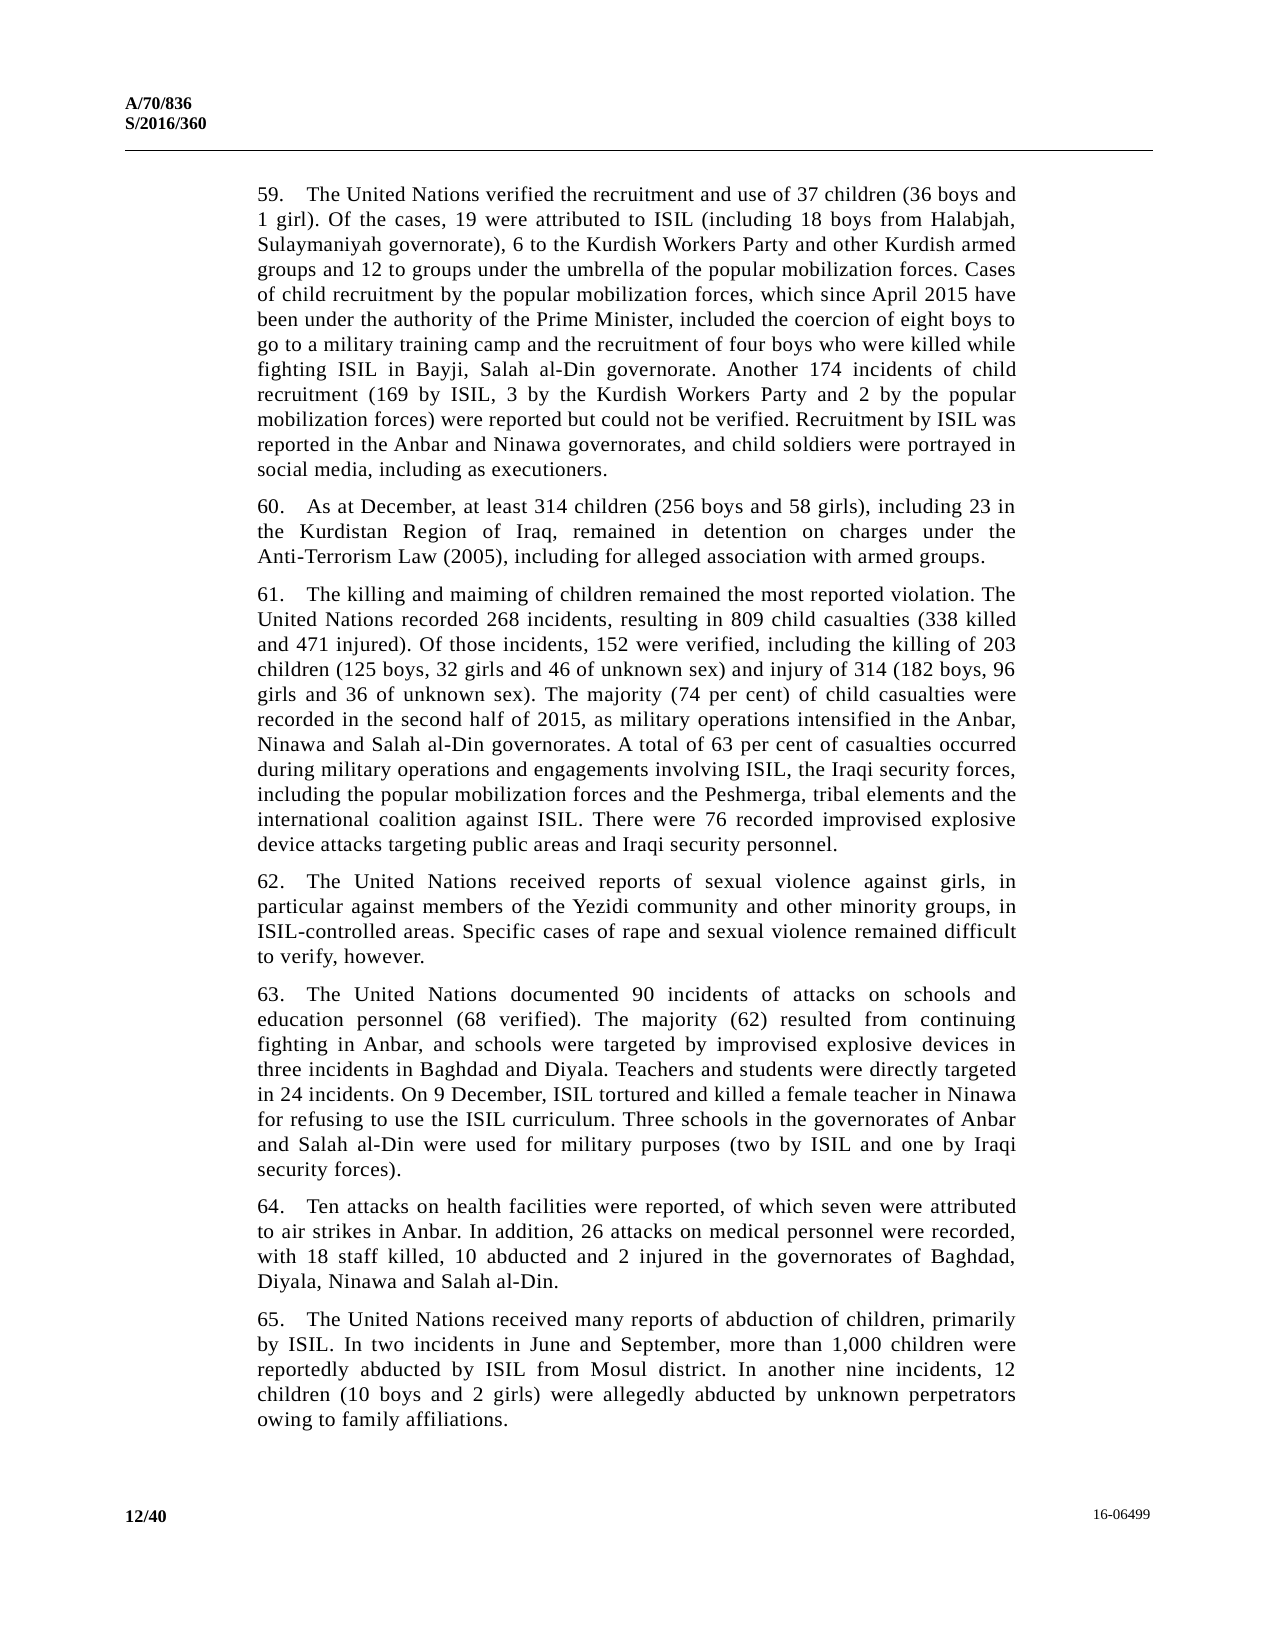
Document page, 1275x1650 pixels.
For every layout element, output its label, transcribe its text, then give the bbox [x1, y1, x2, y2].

text 64. Ten attacks on health facilities were reported, of which seven were attributed to air strikes in Anbar. In addition, 26 attacks on medical personnel were recorded, with 18 staff killed, 10 abducted and 2 injured in the governorates of Baghdad, Diyala, Ninawa and Salah al-Din. [257, 1194, 1018, 1294]
text 60. As at December, at least 314 children (256 boys and 58 girls), including 23 in the Kurdistan Region of Iraq, remained in detention on charges under the Anti-Terrorism Law (2005), including for alleged association with armed groups. [257, 494, 1018, 569]
text 59. The United Nations verified the recruitment and use of 37 children (36 boys and 1 girl). Of the cases, 19 were attributed to ISIL (including 18 boys from Halabjah, Sulaymaniyah governorate), 6 to the Kurdish Workers Party and other Kurdish armed groups and 12 to groups under the umbrella of the popular mobilization forces. Cases of child recruitment by the popular mobilization forces, which since April 2015 have been under the authority of the Prime Minister, included the coercion of eight boys to go to a military training camp and the recruitment of four boys who were killed while fighting ISIL in Bayji, Salah al-Din governorate. Another 174 incidents of child recruitment (169 by ISIL, 3 by the Kurdish Workers Party and 2 by the popular mobilization forces) were reported but could not be verified. Recruitment by ISIL was reported in the Anbar and Ninawa governorates, and child soldiers were portrayed in social media, including as executioners. [257, 181, 1018, 481]
text 63. The United Nations documented 90 incidents of attacks on schools and education personnel (68 verified). The majority (62) resulted from continuing fighting in Anbar, and schools were targeted by improvised explosive devices in three incidents in Baghdad and Diyala. Teachers and students were directly targeted in 24 incidents. On 9 December, ISIL tortured and killed a female teacher in Ninawa for refusing to use the ISIL curriculum. Three schools in the governorates of Anbar and Salah al-Din were used for military purposes (two by ISIL and one by Iraqi security forces). [257, 981, 1018, 1181]
text 61. The killing and maiming of children remained the most reported violation. The United Nations recorded 268 incidents, resulting in 809 child casualties (338 killed and 471 injured). Of those incidents, 152 were verified, including the killing of 203 children (125 boys, 32 girls and 46 of unknown sex) and injury of 314 (182 boys, 96 girls and 36 of unknown sex). The majority (74 per cent) of child casualties were recorded in the second half of 2015, as military operations intensified in the Anbar, Ninawa and Salah al-Din governorates. A total of 63 per cent of casualties occurred during military operations and engagements involving ISIL, the Iraqi security forces, including the popular mobilization forces and the Peshmerga, tribal elements and the international coalition against ISIL. There were 76 recorded improvised explosive device attacks targeting public areas and Iraqi security personnel. [257, 581, 1018, 856]
text 62. The United Nations received reports of sexual violence against girls, in particular against members of the Yezidi community and other minority groups, in ISIL-controlled areas. Specific cases of rape and sexual violence remained difficult to verify, however. [257, 869, 1018, 969]
text 65. The United Nations received many reports of abduction of children, primarily by ISIL. In two incidents in June and September, more than 1,000 children were reportedly abducted by ISIL from Mosul district. In another nine incidents, 12 children (10 boys and 2 girls) were allegedly abducted by unknown perpetrators owing to family affiliations. [257, 1306, 1018, 1431]
